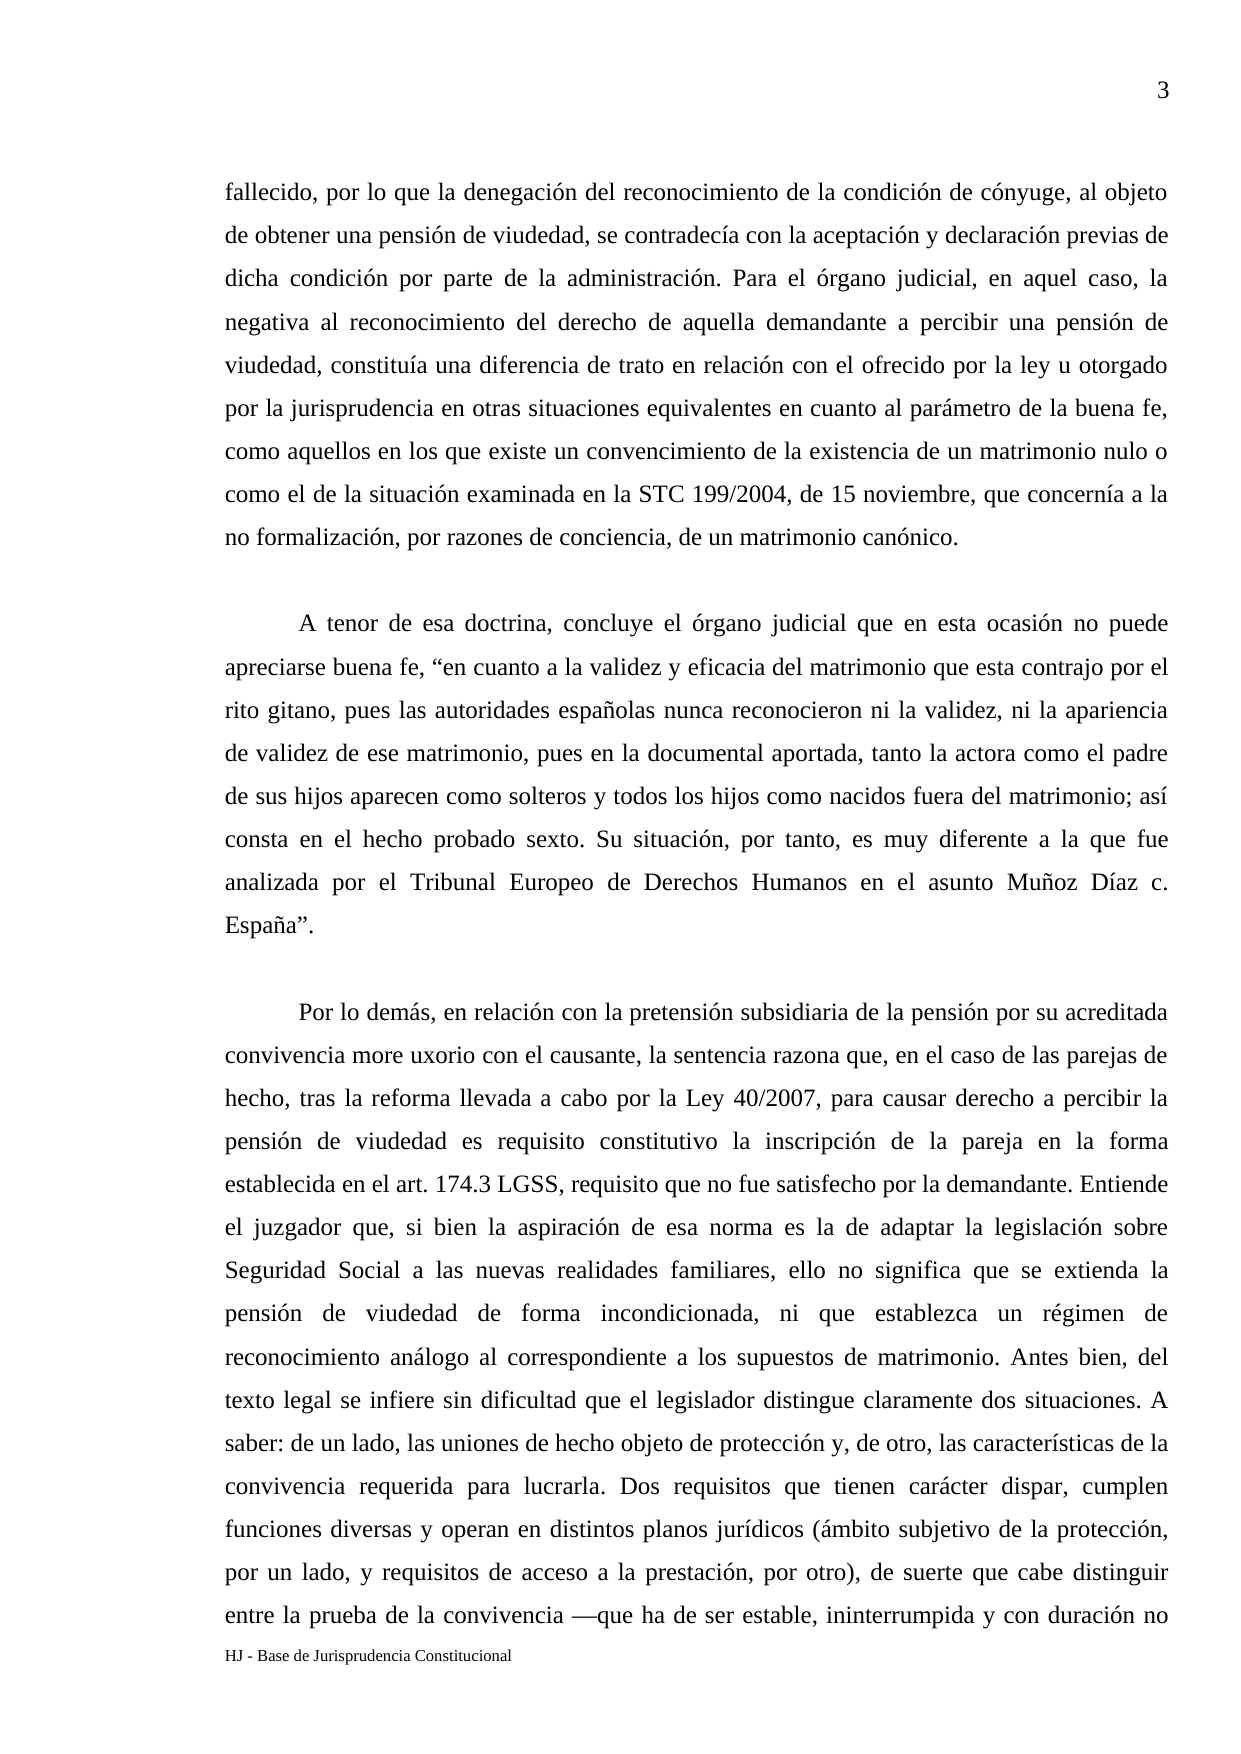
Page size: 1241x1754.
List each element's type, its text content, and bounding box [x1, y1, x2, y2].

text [224, 997, 1169, 1629]
text A tenor de esa doctrina, concluye el órgano judicial que en esta ocasión no puede apreciarse buena fe, “en cuanto a la validez y eficacia del matrimonio que esta contrajo por el rito gitano, pues las autoridades españolas nunca reconocieron ni la validez, ni la apariencia de validez de ese matrimonio, pues en la documental aportada, tanto la actora como el padre de sus hijos aparecen como solteros y todos los hijos como nacidos fuera del matrimonio; así consta en el hecho probado sexto. Su situación, por tanto, es muy diferente a la que fue analizada por el Tribunal Europeo de Derechos Humanos en el asunto Muñoz Díaz c. España”. [224, 608, 1169, 939]
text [224, 177, 1169, 551]
